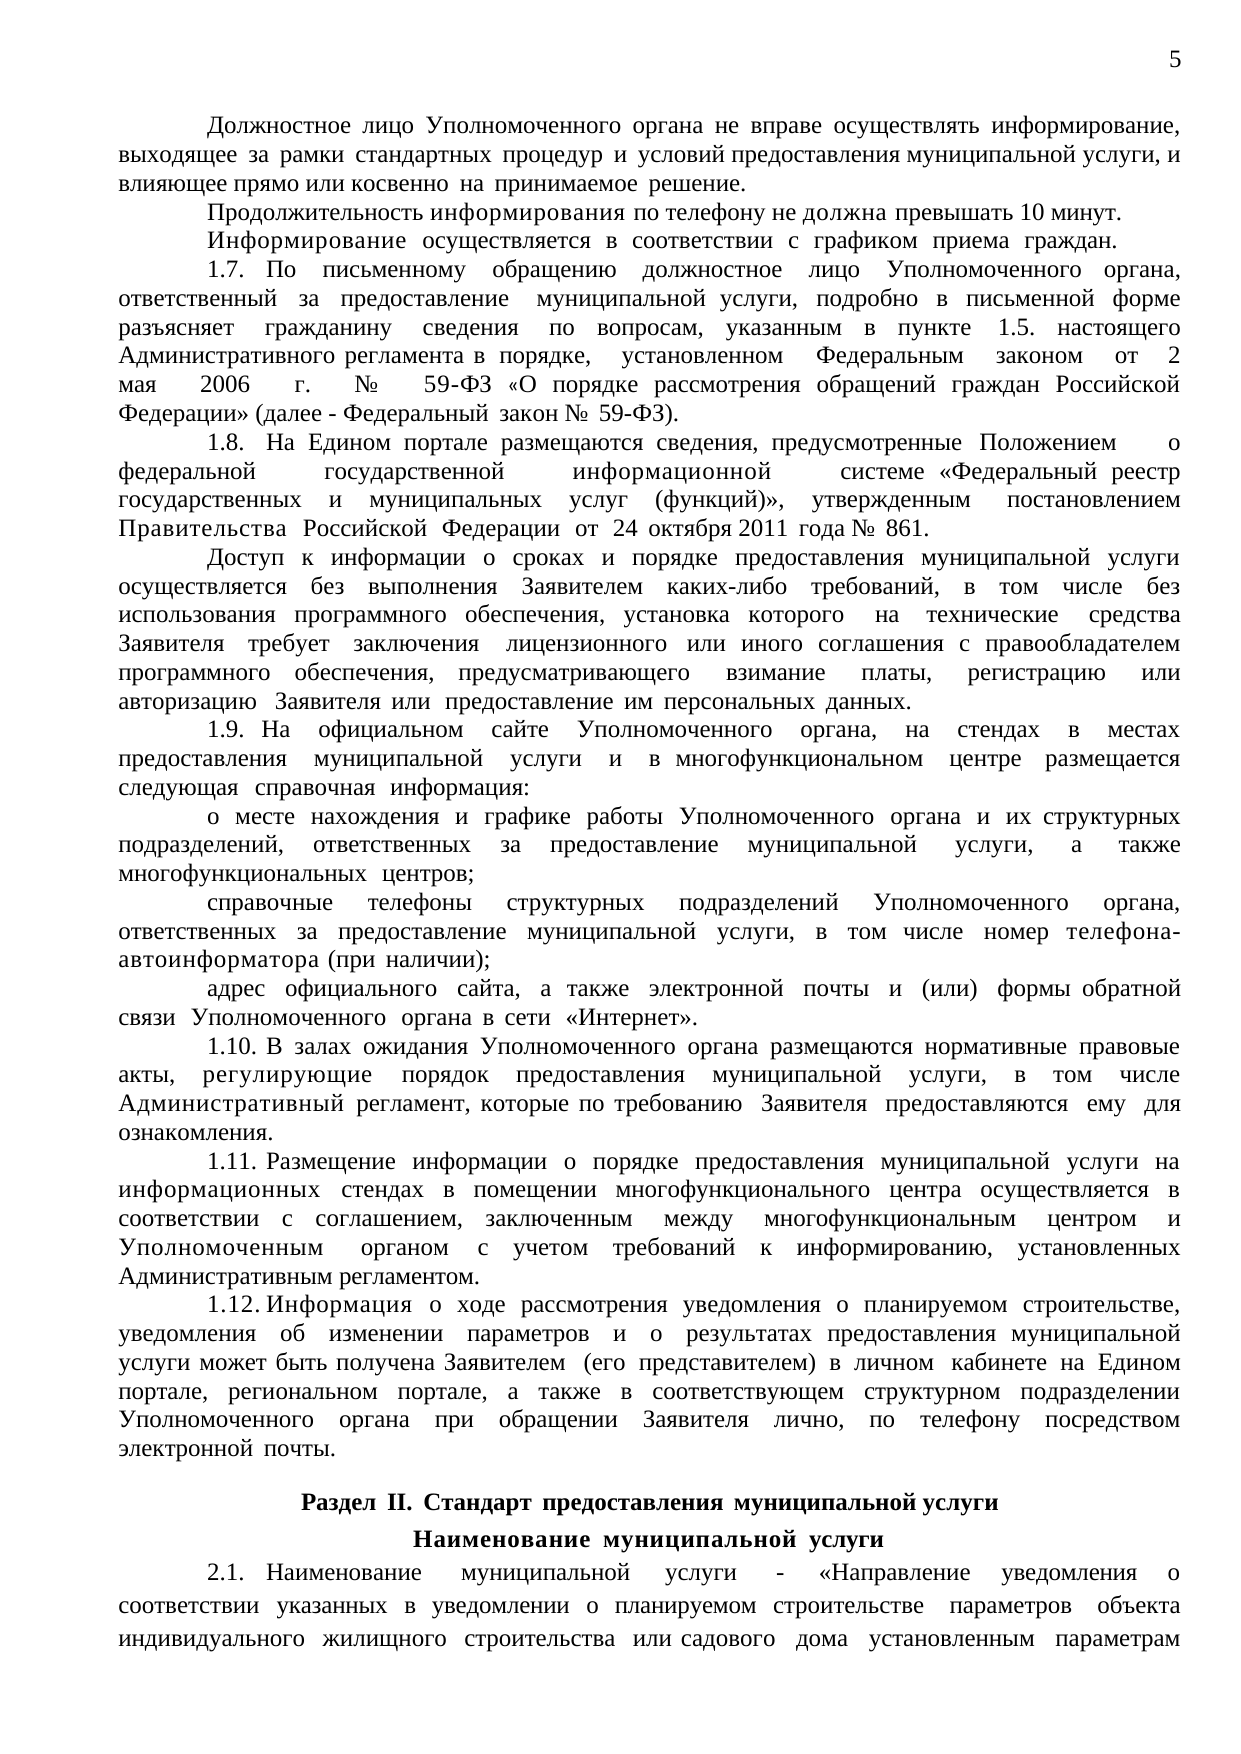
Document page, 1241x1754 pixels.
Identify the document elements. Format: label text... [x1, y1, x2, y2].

text адрес официального сайта, а также электронной почты и (или) формы обратной связи Уполномоченного органа в сети «Интернет». [118, 973, 1181, 1031]
subtitle Раздел II. Стандарт предоставления муниципальной услуги [118, 1487, 1181, 1516]
list На Едином портале размещаются сведения, предусмотренные Положением о федеральной государственной информационной системе «Федеральный реестр государственных и муниципальных услуг (функций)», утвержденным постановлением Правительства Российской Федерации от 24 октября 2011 года № 861. [118, 427, 1181, 542]
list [118, 1557, 1181, 1651]
text Информирование осуществляется в соответствии с графиком приема граждан. [118, 225, 1181, 254]
list В залах ожидания Уполномоченного органа размещаются нормативные правовые акты, регулирующие порядок предоставления муниципальной услуги, в том числе Административный регламент, которые по требованию Заявителя предоставляются ему для ознакомления. [118, 1031, 1181, 1146]
text справочные телефоны структурных подразделений Уполномоченного органа, ответственных за предоставление муниципальной услуги, в том числе номер телефона-автоинформатора (при наличии); [118, 887, 1181, 973]
text Наименование муниципальной услуги [118, 1524, 1179, 1552]
list Информация о ходе рассмотрения уведомления о планируемом строительстве, уведомления об изменении параметров и о результатах предоставления муниципальной услуги может быть получена Заявителем (его представителем) в личном кабинете на Едином портале, региональном портале, а также в соответствующем структурном подразделении Уполномоченного органа при обращении Заявителя лично, по телефону посредством электронной почты. [118, 1289, 1181, 1462]
text Должностное лицо Уполномоченного органа не вправе осуществлять информирование, выходящее за рамки стандартных процедур и условий предоставления муниципальной услуги, и влияющее прямо или косвенно на принимаемое решение. [118, 110, 1181, 197]
text Доступ к информации о сроках и порядке предоставления муниципальной услуги осуществляется без выполнения Заявителем каких-либо требований, в том числе без использования программного обеспечения, установка которого на технические средства Заявителя требует заключения лицензионного или иного соглашения с правообладателем программного обеспечения, предусматривающего взимание платы, регистрацию или авторизацию Заявителя или предоставление им персональных данных. [118, 542, 1181, 714]
list На официальном сайте Уполномоченного органа, на стендах в местах предоставления муниципальной услуги и в многофункциональном центре размещается следующая справочная информация: [118, 714, 1181, 801]
list Размещение информации о порядке предоставления муниципальной услуги на информационных стендах в помещении многофункционального центра осуществляется в соответствии с соглашением, заключенным между многофункциональным центром и Уполномоченным органом с учетом требований к информированию, установленных Административным регламентом. [118, 1146, 1181, 1289]
list По письменному обращению должностное лицо Уполномоченного органа, ответственный за предоставление муниципальной услуги, подробно в письменной форме разъясняет гражданину сведения по вопросам, указанным в пункте 1.5. настоящего Административного регламента в порядке, установленном Федеральным законом от 2 мая 2006 г. № 59-ФЗ «О порядке рассмотрения обращений граждан Российской Федерации» (далее - Федеральный закон № 59-ФЗ). [118, 254, 1181, 427]
text Продолжительность информирования по телефону не должна превышать 10 минут. [118, 197, 1181, 225]
text о месте нахождения и графике работы Уполномоченного органа и их структурных подразделений, ответственных за предоставление муниципальной услуги, а также многофункциональных центров; [118, 801, 1181, 887]
